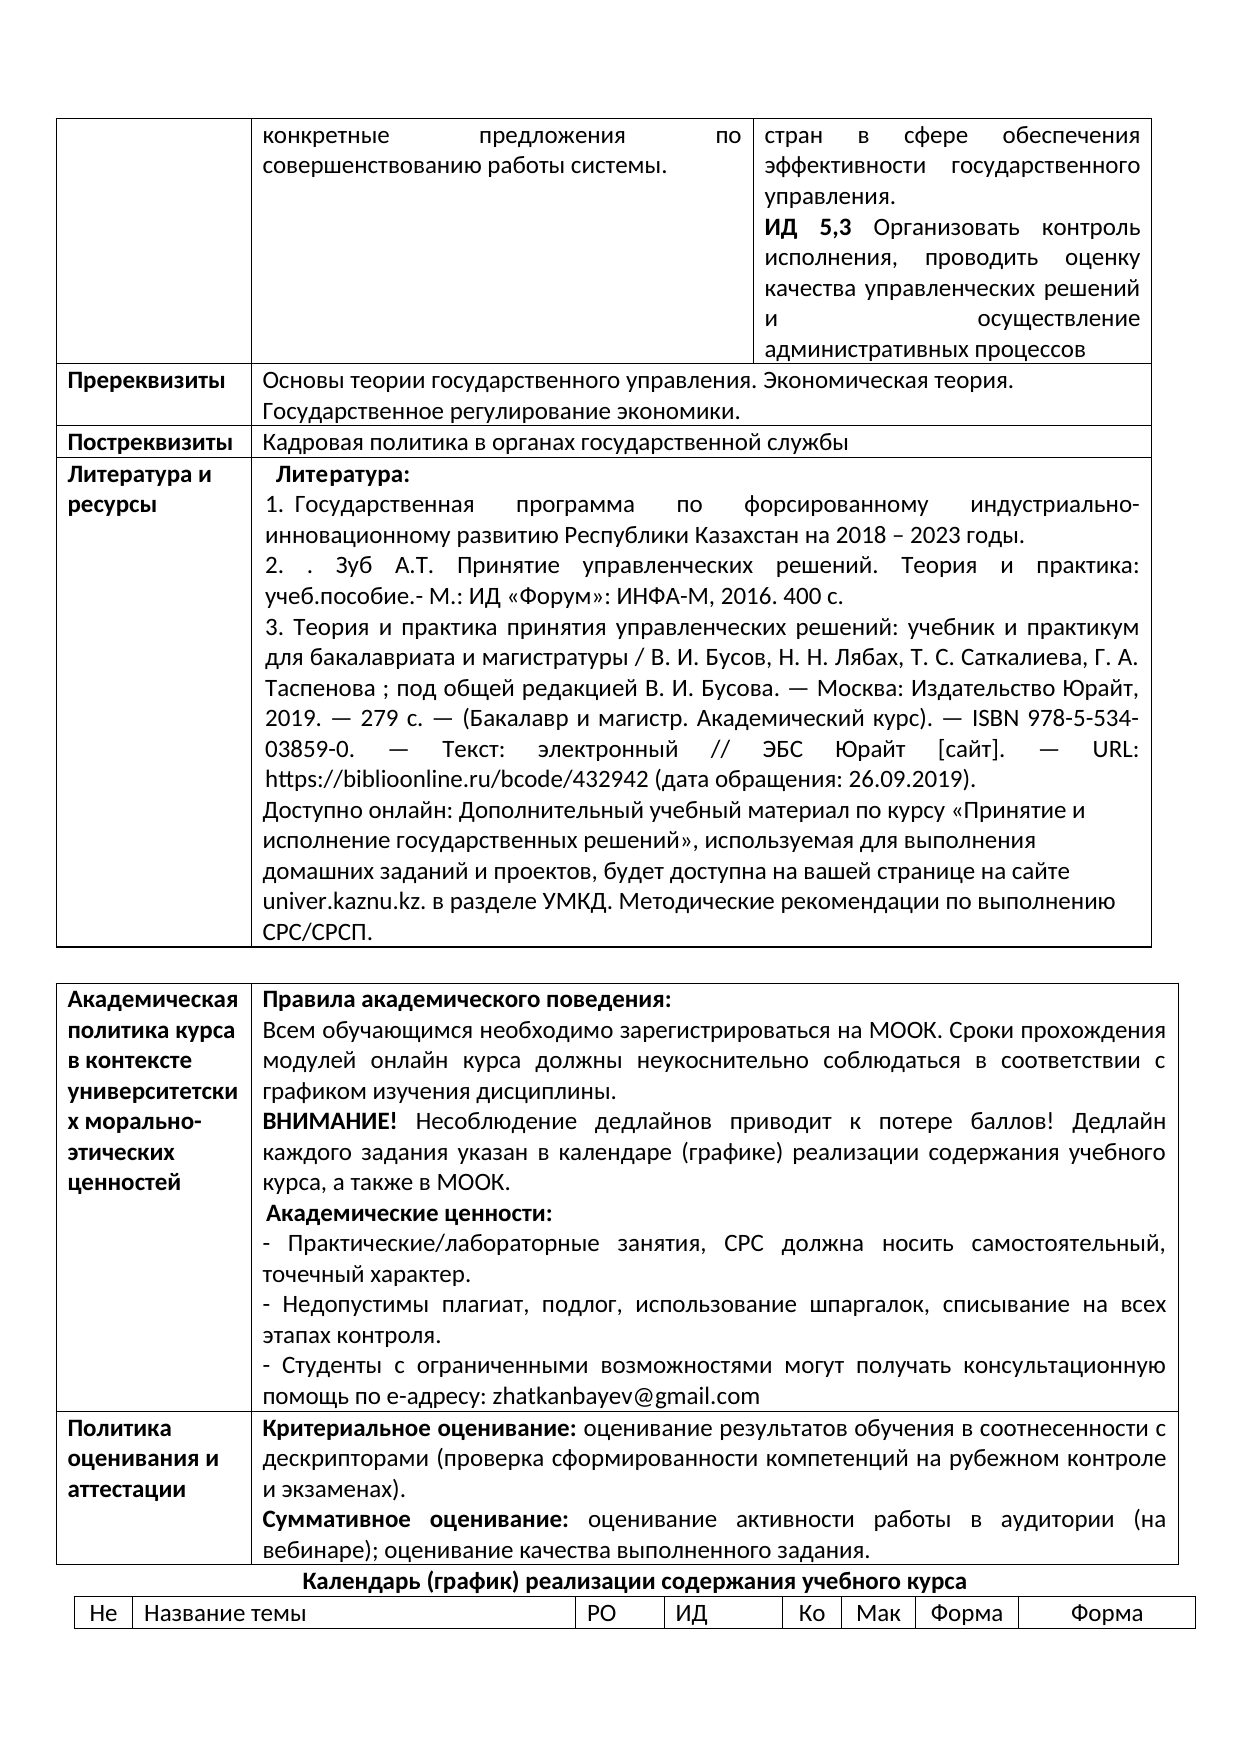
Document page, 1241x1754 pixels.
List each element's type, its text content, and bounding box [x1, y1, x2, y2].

table_header Максимальный балл [842, 1597, 915, 1627]
table_header Кол-во часов [783, 1597, 841, 1627]
table_header Форма оценки знаний [916, 1597, 1018, 1627]
table_cell Кадровая политика в органах государственной службы [252, 426, 1151, 457]
table_cell Критериальное оценивание: оценивание результатов обучения в соотнесенности с дескрипторами (проверка сформированности компетенций на рубежном контроле и экзаменах). Суммативное оценивание: оценивание активности работы в аудитории (на вебинаре); оценивание качества выполненного задания. [252, 1412, 1178, 1564]
table_cell Постреквизиты [57, 426, 251, 457]
table_header РО [576, 1597, 664, 1627]
table_cell Пререквизиты [57, 364, 251, 425]
table_header Неделя [75, 1597, 132, 1627]
table_header Академическая политика курса в контексте университетских морально-этических ценностей [57, 984, 251, 1411]
table_header Правила академического поведения: Всем обучающимся необходимо зарегистрироваться на МООК. Сроки прохождения модулей онлайн курса должны неукоснительно соблюдаться в соответствии с графиком изучения дисциплины. ВНИМАНИЕ! Несоблюдение дедлайнов приводит к потере баллов! Дедлайн каждого задания указан в календаре (графике) реализации содержания учебного курса, а также в МООК. Академические ценности: - Практические/лабораторные занятия, СРС должна носить самостоятельный, точечный характер. - Недопустимы плагиат, подлог, использование шпаргалок, списывание на всех этапах контроля. - Студенты с ограниченными возможностями могут получать консультационную помощь по е-адресу: zhatkanbayev@gmail.com [252, 984, 1178, 1411]
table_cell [252, 119, 753, 363]
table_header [1019, 1597, 1195, 1627]
table_header ИД [665, 1597, 782, 1627]
text Календарь (график) реализации содержания учебного курса [118, 1565, 1152, 1596]
table_cell Литература: 1. Государственная программа по форсированному индустриально-инновационному развитию Республики Казахстан на 2018 – 2023 годы. 2. . Зуб А.Т. Принятие управленческих решений. Теория и практика: учеб.пособие.- М.: ИД «Форум»: ИНФА-М, 2016. 400 с. 3. Теория и практика принятия управленческих решений: учебник и практикум для бакалавриата и магистратуры / В. И. Бусов, Н. Н. Лябах, Т. С. Саткалиева, Г. А. Таспенова ; под общей редакцией В. И. Бусова. — Москва: Издательство Юрайт, 2019. — 279 с. — (Бакалавр и магистр. Академический курс). — ISBN 978-5-534-03859-0. — Текст: электронный // ЭБС Юрайт [сайт]. — URL: https://biblioonline.ru/bcode/432942 (дата обращения: 26.09.2019). Доступно онлайн: Дополнительный учебный материал по курсу «Принятие и исполнение государственных решений», используемая для выполнения домашних заданий и проектов, будет доступна на вашей странице на сайте univer.kaznu.kz. в разделе УМКД. Методические рекомендации по выполнению СРС/СРСП. [252, 458, 1151, 946]
table_cell Политика оценивания и аттестации [57, 1412, 251, 1564]
table_cell Основы теории государственного управления. Экономическая теория. Государственное регулирование экономики. [252, 364, 1151, 425]
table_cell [754, 119, 1151, 363]
table_header Название темы [133, 1597, 575, 1627]
table_cell Литература и ресурсы [57, 458, 251, 946]
